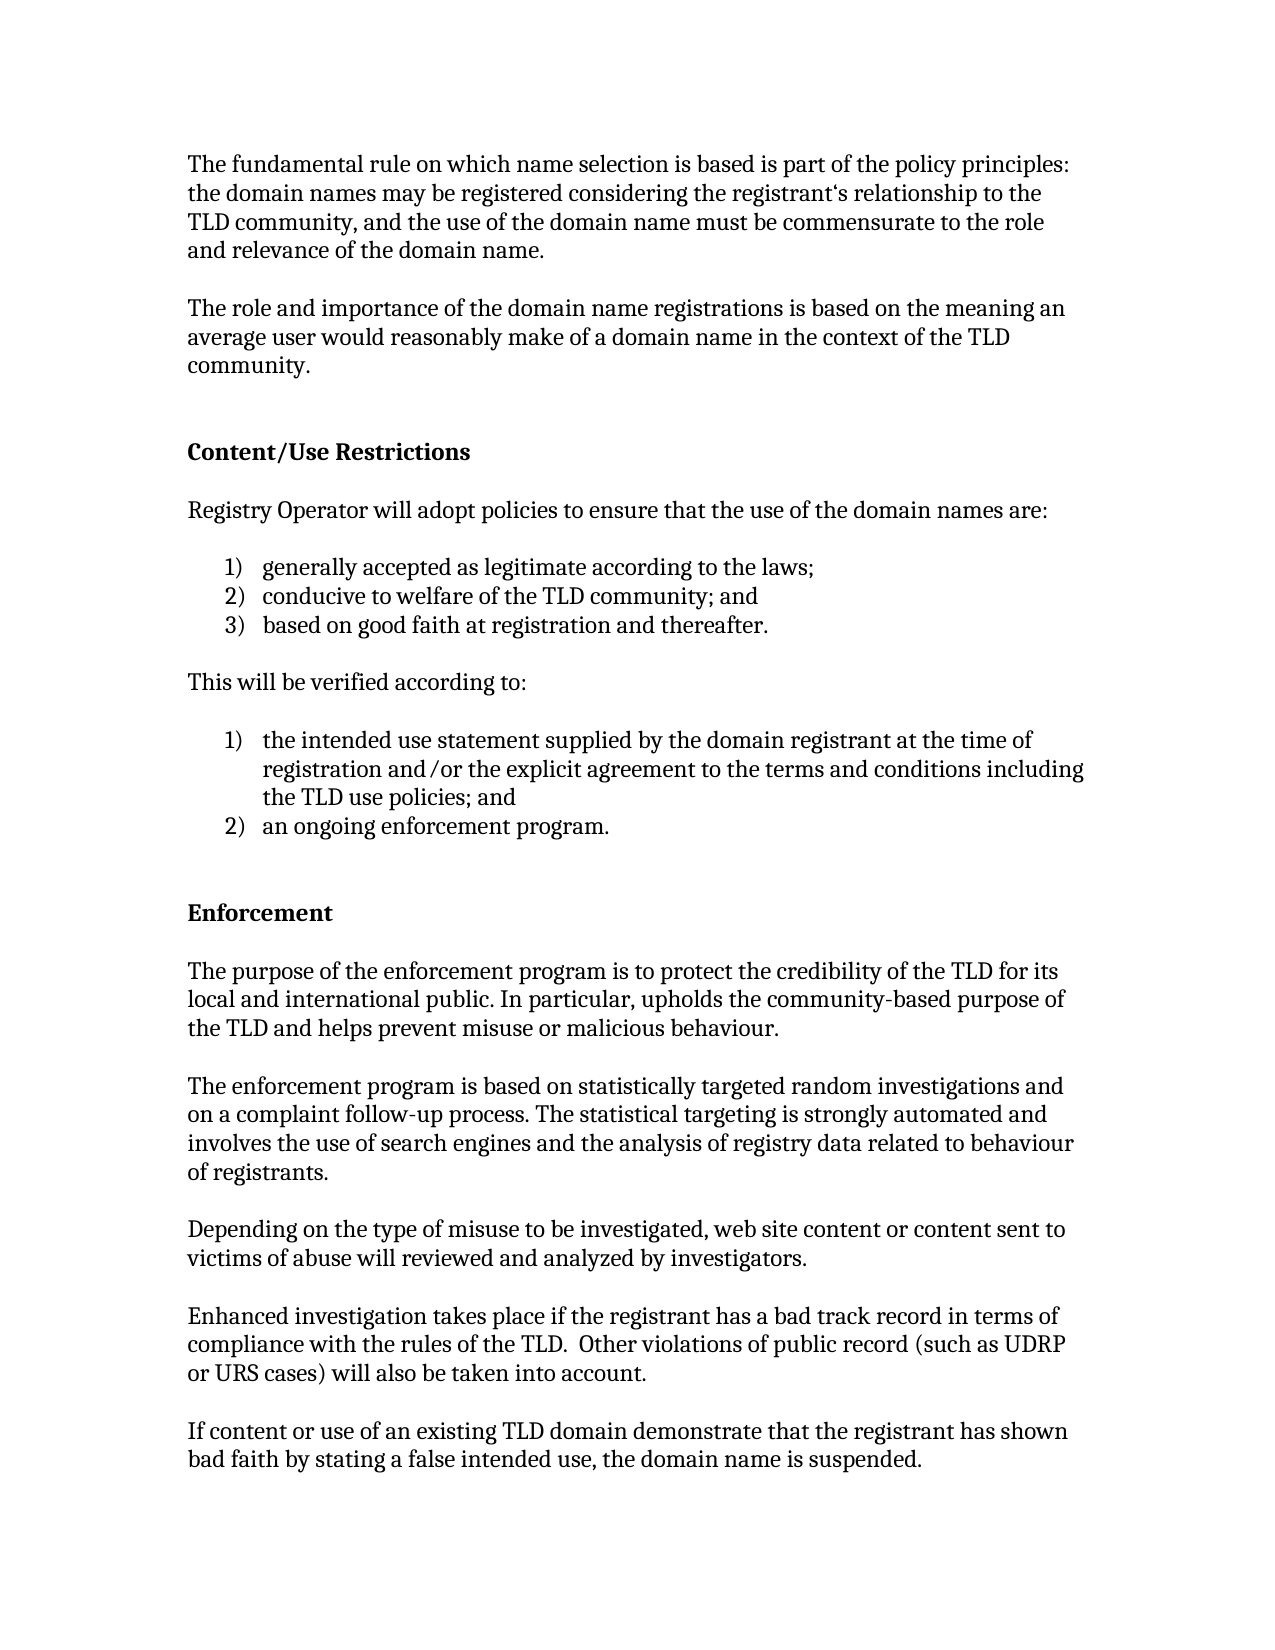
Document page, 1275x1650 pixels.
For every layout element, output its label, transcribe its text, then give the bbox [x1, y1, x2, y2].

list based on good faith at registration and thereafter. [225, 611, 1087, 639]
list an ongoing enforcement program. [225, 812, 1087, 841]
text Enhanced investigation takes place if the registrant has a bad track record in terms of compliance with the rules of the TLD. Other violations of public record (such as UDRP or URS cases) will also be taken into account. [187, 1302, 1087, 1388]
text This will be verified according to: [187, 668, 1087, 697]
list generally accepted as legitimate according to the laws; [225, 553, 1087, 582]
list the intended use statement supplied by the domain registrant at the time of registration and⁄or the explicit agreement to the terms and conditions including the TLD use policies; and [225, 726, 1087, 812]
text The fundamental rule on which name selection is based is part of the policy principles: the domain names may be registered considering the registrant‘s relationship to the TLD community, and the use of the domain name must be commensurate to the role and relevance of the domain name. [187, 150, 1087, 265]
text The purpose of the enforcement program is to protect the credibility of the TLD for its local and international public. In particular, upholds the community-based purpose of the TLD and helps prevent misuse or malicious behaviour. [187, 957, 1087, 1043]
text Registry Operator will adopt policies to ensure that the use of the domain names are: [187, 496, 1087, 524]
text Depending on the type of misuse to be investigated, web site content or content sent to victims of abuse will reviewed and analyzed by investigators. [187, 1215, 1087, 1273]
text Content/Use Restrictions [187, 438, 1087, 467]
text Enforcement [187, 899, 1087, 927]
text If content or use of an existing TLD domain demonstrate that the registrant has shown bad faith by stating a false intended use, the domain name is suspended. [187, 1417, 1087, 1474]
list conducive to welfare of the TLD community; and [225, 582, 1087, 611]
text The role and importance of the domain name registrations is based on the meaning an average user would reasonably make of a domain name in the context of the TLD community. [187, 294, 1087, 380]
text The enforcement program is based on statistically targeted random investigations and on a complaint follow-up process. The statistical targeting is strongly automated and involves the use of search engines and the analysis of registry data related to behaviour of registrants. [187, 1072, 1087, 1187]
